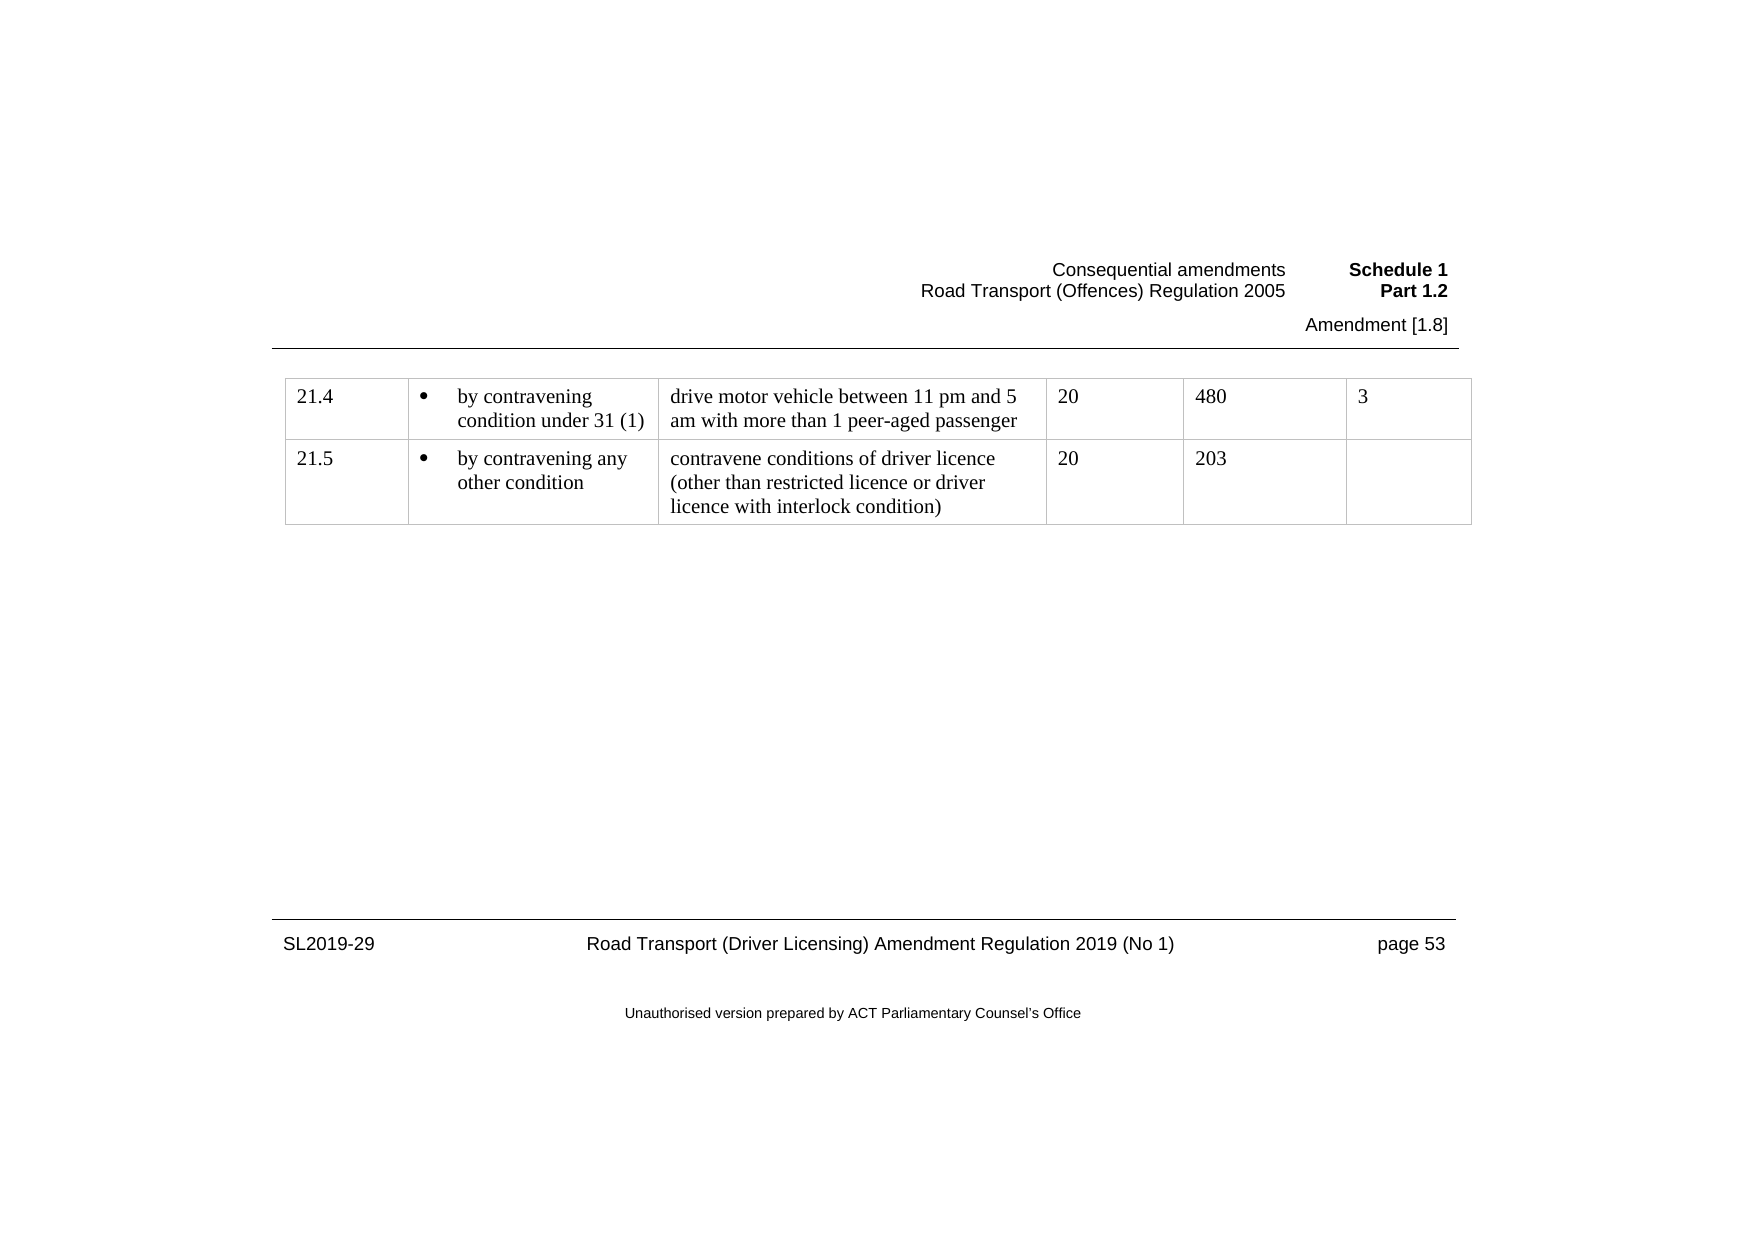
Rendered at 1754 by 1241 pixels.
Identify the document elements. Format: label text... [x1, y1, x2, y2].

table_cell 20 [1047, 440, 1183, 524]
table_cell 480 [1184, 379, 1346, 438]
table_cell  by contravening any other condition [409, 440, 658, 524]
table_cell  by contravening condition under 31 (1) [409, 379, 658, 438]
table_cell [1347, 440, 1471, 524]
table_cell drive motor vehicle between 11 pm and 5 am with more than 1 peer-aged passenger [659, 379, 1046, 438]
table_cell 203 [1184, 440, 1346, 524]
table_cell 21.4 [286, 379, 408, 438]
table_cell 20 [1047, 379, 1183, 438]
table_cell 3 [1347, 379, 1471, 438]
table_cell contravene conditions of driver licence (other than restricted licence or driver licence with interlock condition) [659, 440, 1046, 524]
table_cell 21.5 [286, 440, 408, 524]
